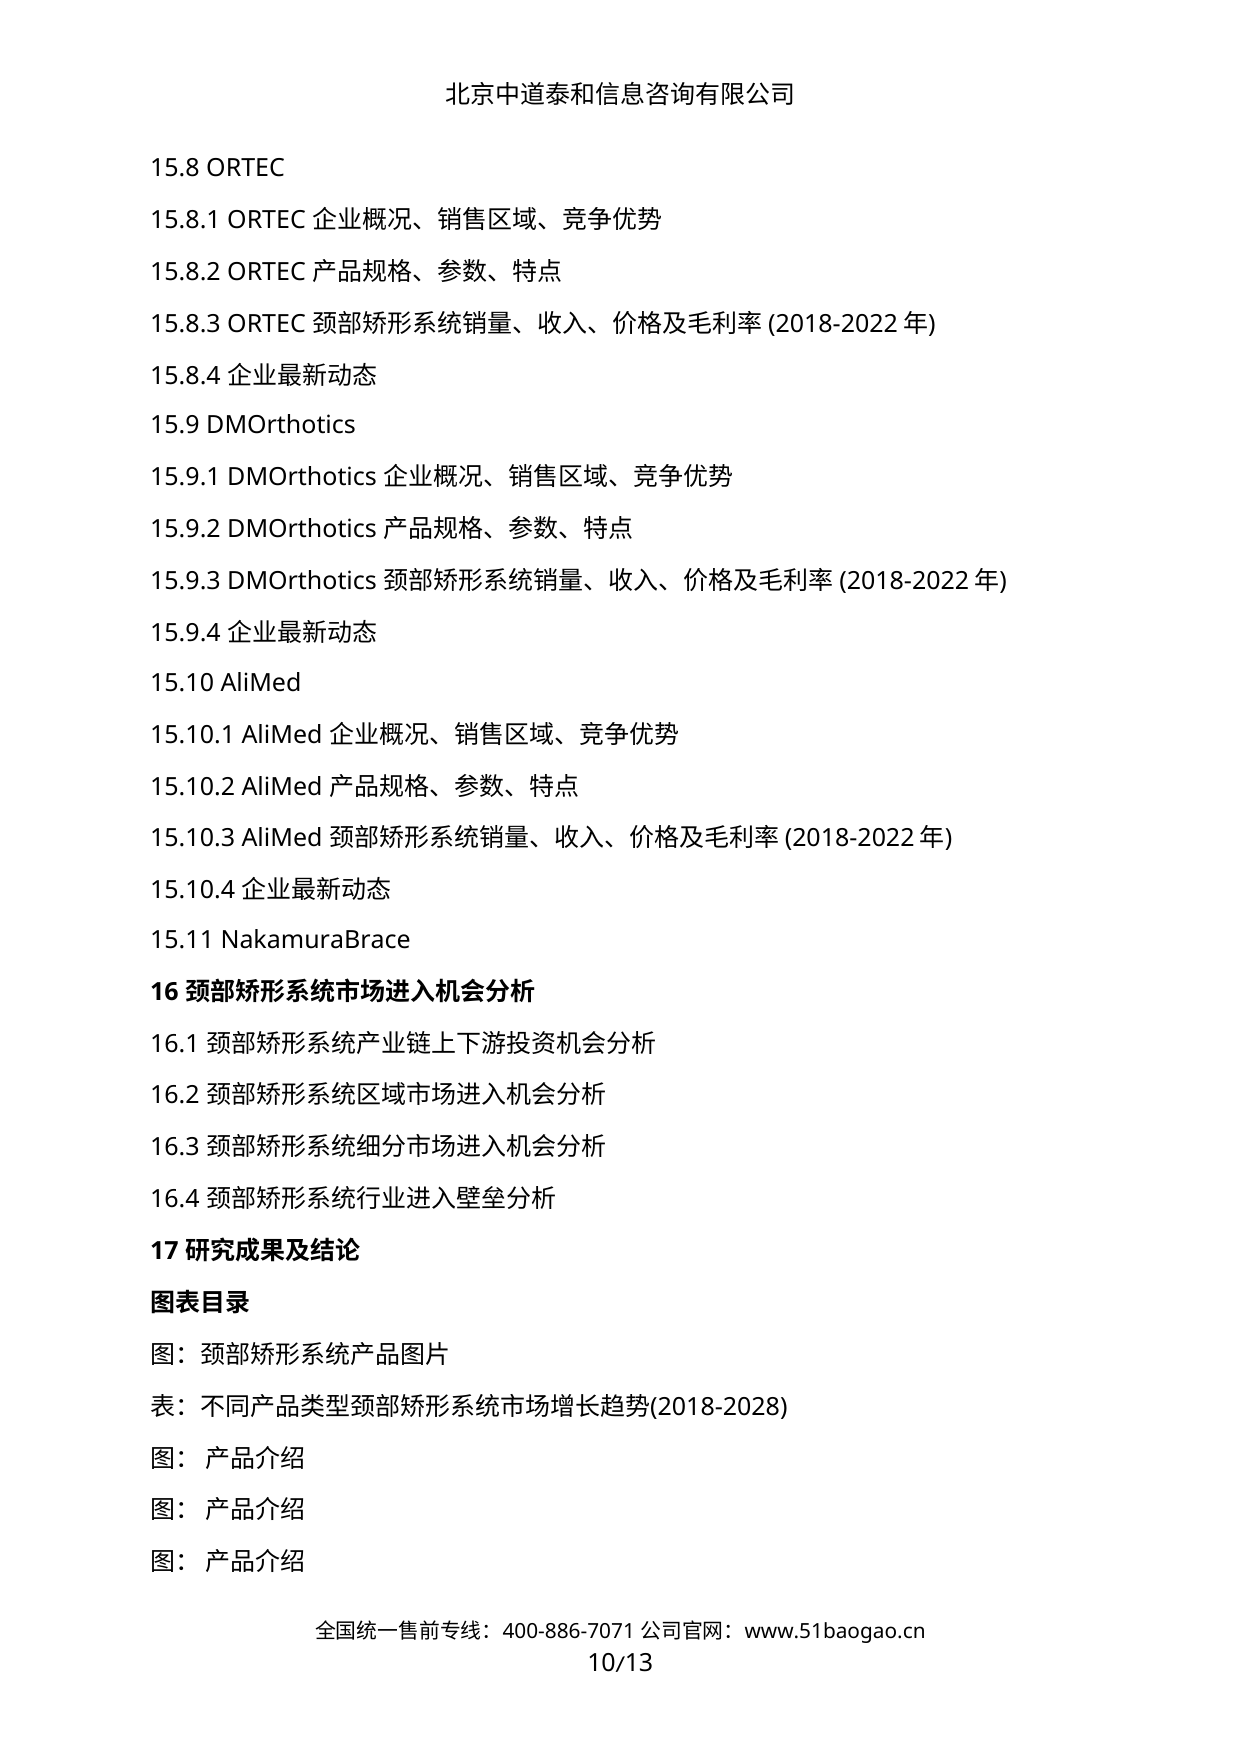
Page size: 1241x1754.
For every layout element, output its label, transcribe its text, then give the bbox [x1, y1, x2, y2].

text 16.3 颈部矫形系统细分市场进入机会分析 [150, 1127, 1090, 1163]
text 15.10.4 企业最新动态 [150, 870, 1090, 906]
text 15.10.2 AliMed 产品规格、参数、特点 [150, 766, 1090, 802]
text 16.2 颈部矫形系统区域市场进入机会分析 [150, 1075, 1090, 1111]
text 15.8 ORTEC [150, 150, 1090, 184]
text 17 研究成果及结论 [150, 1231, 1090, 1267]
text 图： 产品介绍 [150, 1490, 1090, 1526]
text 15.8.2 ORTEC 产品规格、参数、特点 [150, 252, 1090, 288]
text 15.9 DMOrthotics [150, 407, 1090, 441]
text 图： 产品介绍 [150, 1438, 1090, 1474]
text 图： 产品介绍 [150, 1542, 1090, 1578]
text 15.10.3 AliMed 颈部矫形系统销量、收入、价格及毛利率 (2018-2022年) [150, 818, 1090, 854]
text 15.9.4 企业最新动态 [150, 612, 1090, 649]
text 表：不同产品类型颈部矫形系统市场增长趋势(2018-2028) [150, 1386, 1090, 1422]
text 15.10 AliMed [150, 664, 1090, 698]
text 15.9.2 DMOrthotics 产品规格、参数、特点 [150, 509, 1090, 545]
text 图表目录 [150, 1282, 1090, 1319]
text 16.4 颈部矫形系统行业进入壁垒分析 [150, 1179, 1090, 1215]
text 15.8.4 企业最新动态 [150, 355, 1090, 392]
text 16.1 颈部矫形系统产业链上下游投资机会分析 [150, 1023, 1090, 1059]
text 15.10.1 AliMed 企业概况、销售区域、竞争优势 [150, 714, 1090, 750]
text 15.8.3 ORTEC 颈部矫形系统销量、收入、价格及毛利率 (2018-2022年) [150, 303, 1090, 340]
text 16 颈部矫形系统市场进入机会分析 [150, 971, 1090, 1007]
text 15.8.1 ORTEC 企业概况、销售区域、竞争优势 [150, 200, 1090, 236]
text 15.11 NakamuraBrace [150, 922, 1090, 956]
text 15.9.3 DMOrthotics 颈部矫形系统销量、收入、价格及毛利率 (2018-2022年) [150, 561, 1090, 597]
text 图：颈部矫形系统产品图片 [150, 1334, 1090, 1371]
text 15.9.1 DMOrthotics 企业概况、销售区域、竞争优势 [150, 457, 1090, 493]
